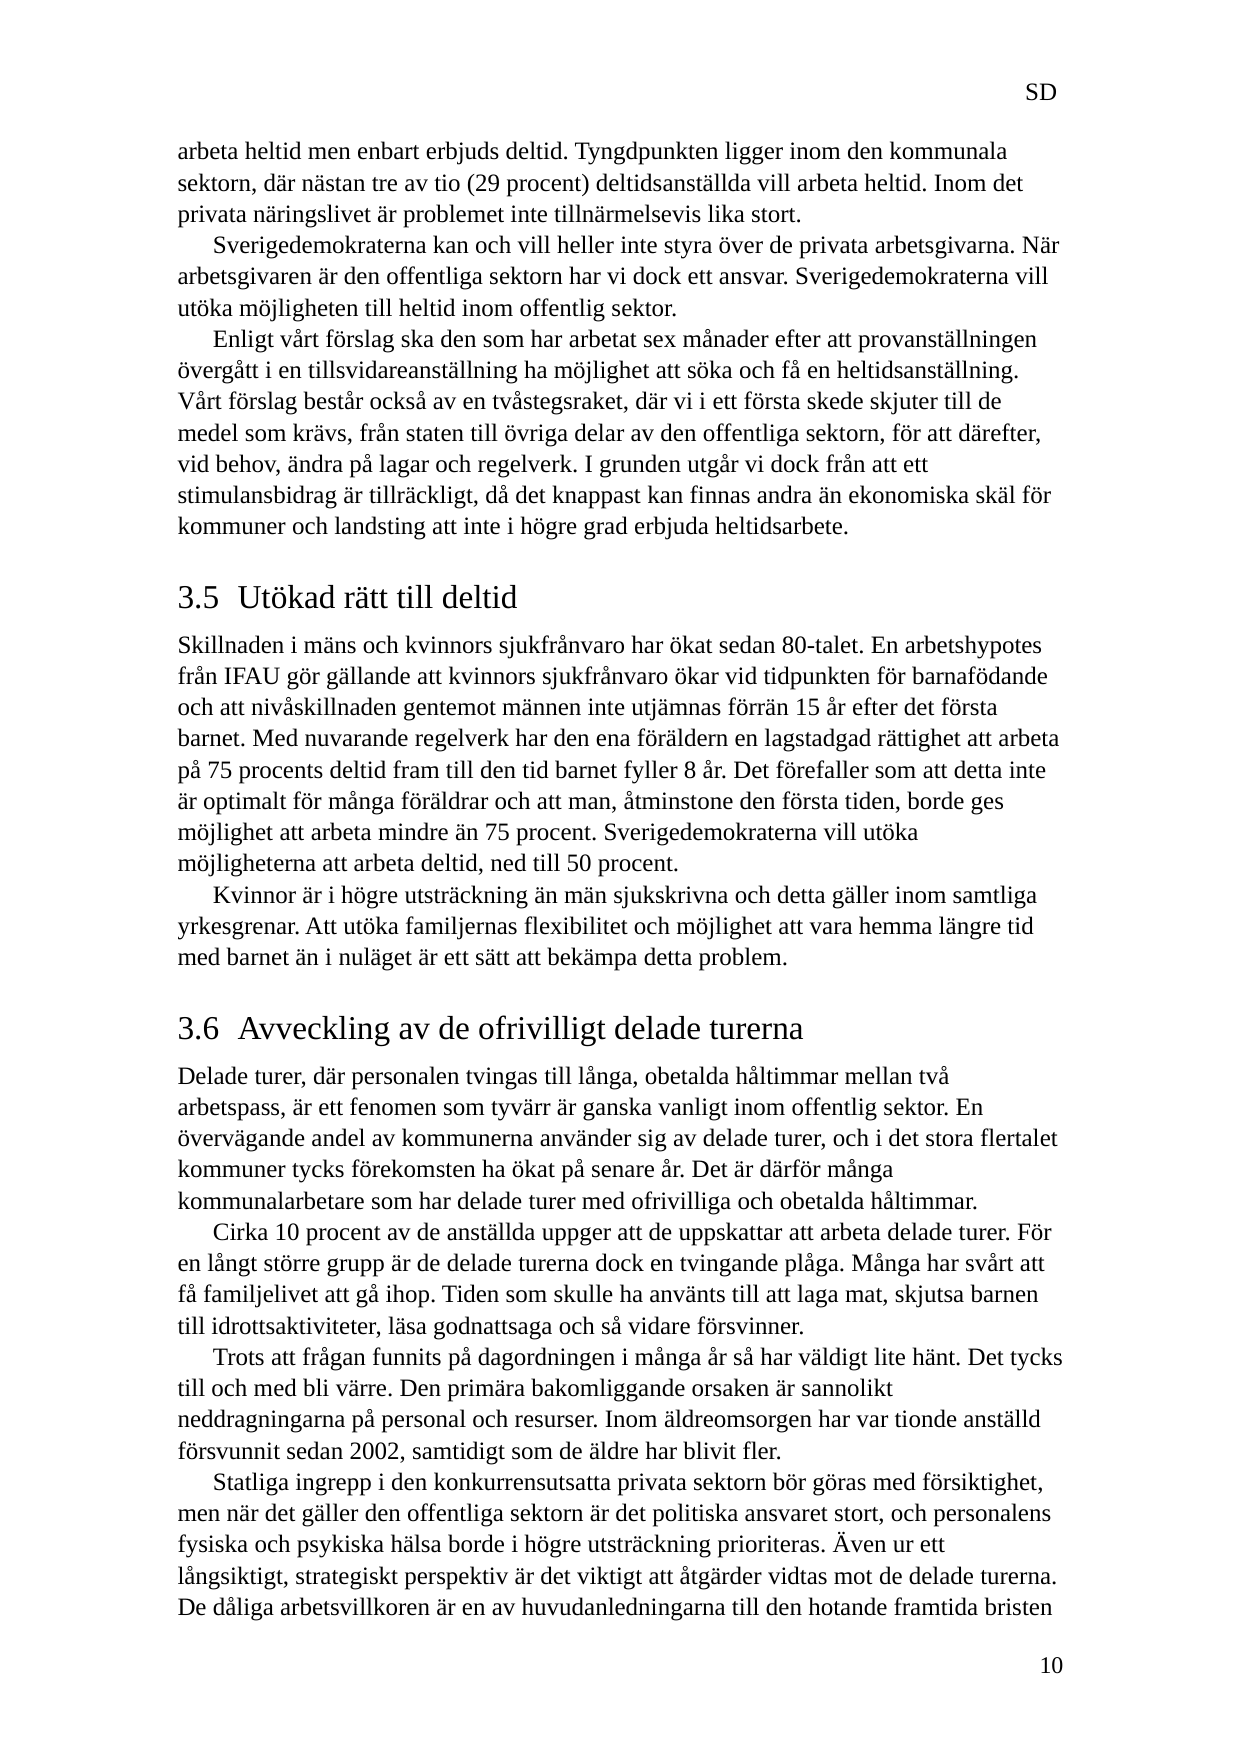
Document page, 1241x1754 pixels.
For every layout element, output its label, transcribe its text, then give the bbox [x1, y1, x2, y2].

subtitle Utökad rätt till deltid [177, 578, 1063, 616]
text Cirka 10 procent av de anställda uppger att de uppskattar att arbeta delade turer. För en långt större grupp är de delade turerna dock en tvingande plåga. Många har svårt att få familjelivet att gå ihop. Tiden som skulle ha använts till att laga mat, skjutsa barnen till idrottsaktiviteter, läsa godnattsaga och så vidare försvinner. [177, 1214, 1063, 1339]
text Skillnaden i mäns och kvinnors sjukfrånvaro har ökat sedan 80-talet. En arbetshypotes från IFAU gör gällande att kvinnors sjukfrånvaro ökar vid tidpunkten för barnafödande och att nivåskillnaden gentemot männen inte utjämnas förrän 15 år efter det första barnet. Med nuvarande regelverk har den ena föräldern en lagstadgad rättighet att arbeta på 75 procents deltid fram till den tid barnet fyller 8 år. Det förefaller som att detta inte är optimalt för många föräldrar och att man, åtminstone den första tiden, borde ges möjlighet att arbeta mindre än 75 procent. Sverigedemokraterna vill utöka möjligheterna att arbeta deltid, ned till 50 procent. [177, 627, 1063, 877]
subtitle Avveckling av de ofrivilligt delade turerna [177, 1008, 1063, 1047]
text Kvinnor är i högre utsträckning än män sjukskrivna och detta gäller inom samtliga yrkesgrenar. Att utöka familjernas flexibilitet och möjlighet att vara hemma längre tid med barnet än i nuläget är ett sätt att bekämpa detta problem. [177, 877, 1063, 971]
text Sverigedemokraterna kan och vill heller inte styra över de privata arbetsgivarna. När arbetsgivaren är den offentliga sektorn har vi dock ett ansvar. Sverigedemokraterna vill utöka möjligheten till heltid inom offentlig sektor. [177, 228, 1063, 321]
text Trots att frågan funnits på dagordningen i många år så har väldigt lite hänt. Det tycks till och med bli värre. Den primära bakomliggande orsaken är sannolikt neddragningarna på personal och resurser. Inom äldreomsorgen har var tionde anställd försvunnit sedan 2002, samtidigt som de äldre har blivit fler. [177, 1339, 1063, 1464]
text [177, 1464, 1063, 1621]
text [177, 134, 1063, 228]
text Enligt vårt förslag ska den som har arbetat sex månader efter att provanställningen övergått i en tillsvidareanställning ha möjlighet att söka och få en heltidsanställning. Vårt förslag består också av en tvåstegsraket, där vi i ett första skede skjuter till de medel som krävs, från staten till övriga delar av den offentliga sektorn, för att därefter, vid behov, ändra på lagar och regelverk. I grunden utgår vi dock från att ett stimulansbidrag är tillräckligt, då det knappast kan finnas andra än ekonomiska skäl för kommuner och landsting att inte i högre grad erbjuda heltidsarbete. [177, 321, 1063, 540]
text Delade turer, där personalen tvingas till långa, obetalda håltimmar mellan två arbetspass, är ett fenomen som tyvärr är ganska vanligt inom offentlig sektor. En övervägande andel av kommunerna använder sig av delade turer, och i det stora flertalet kommuner tycks förekomsten ha ökat på senare år. Det är därför många kommunalarbetare som har delade turer med ofrivilliga och obetalda håltimmar. [177, 1058, 1063, 1214]
